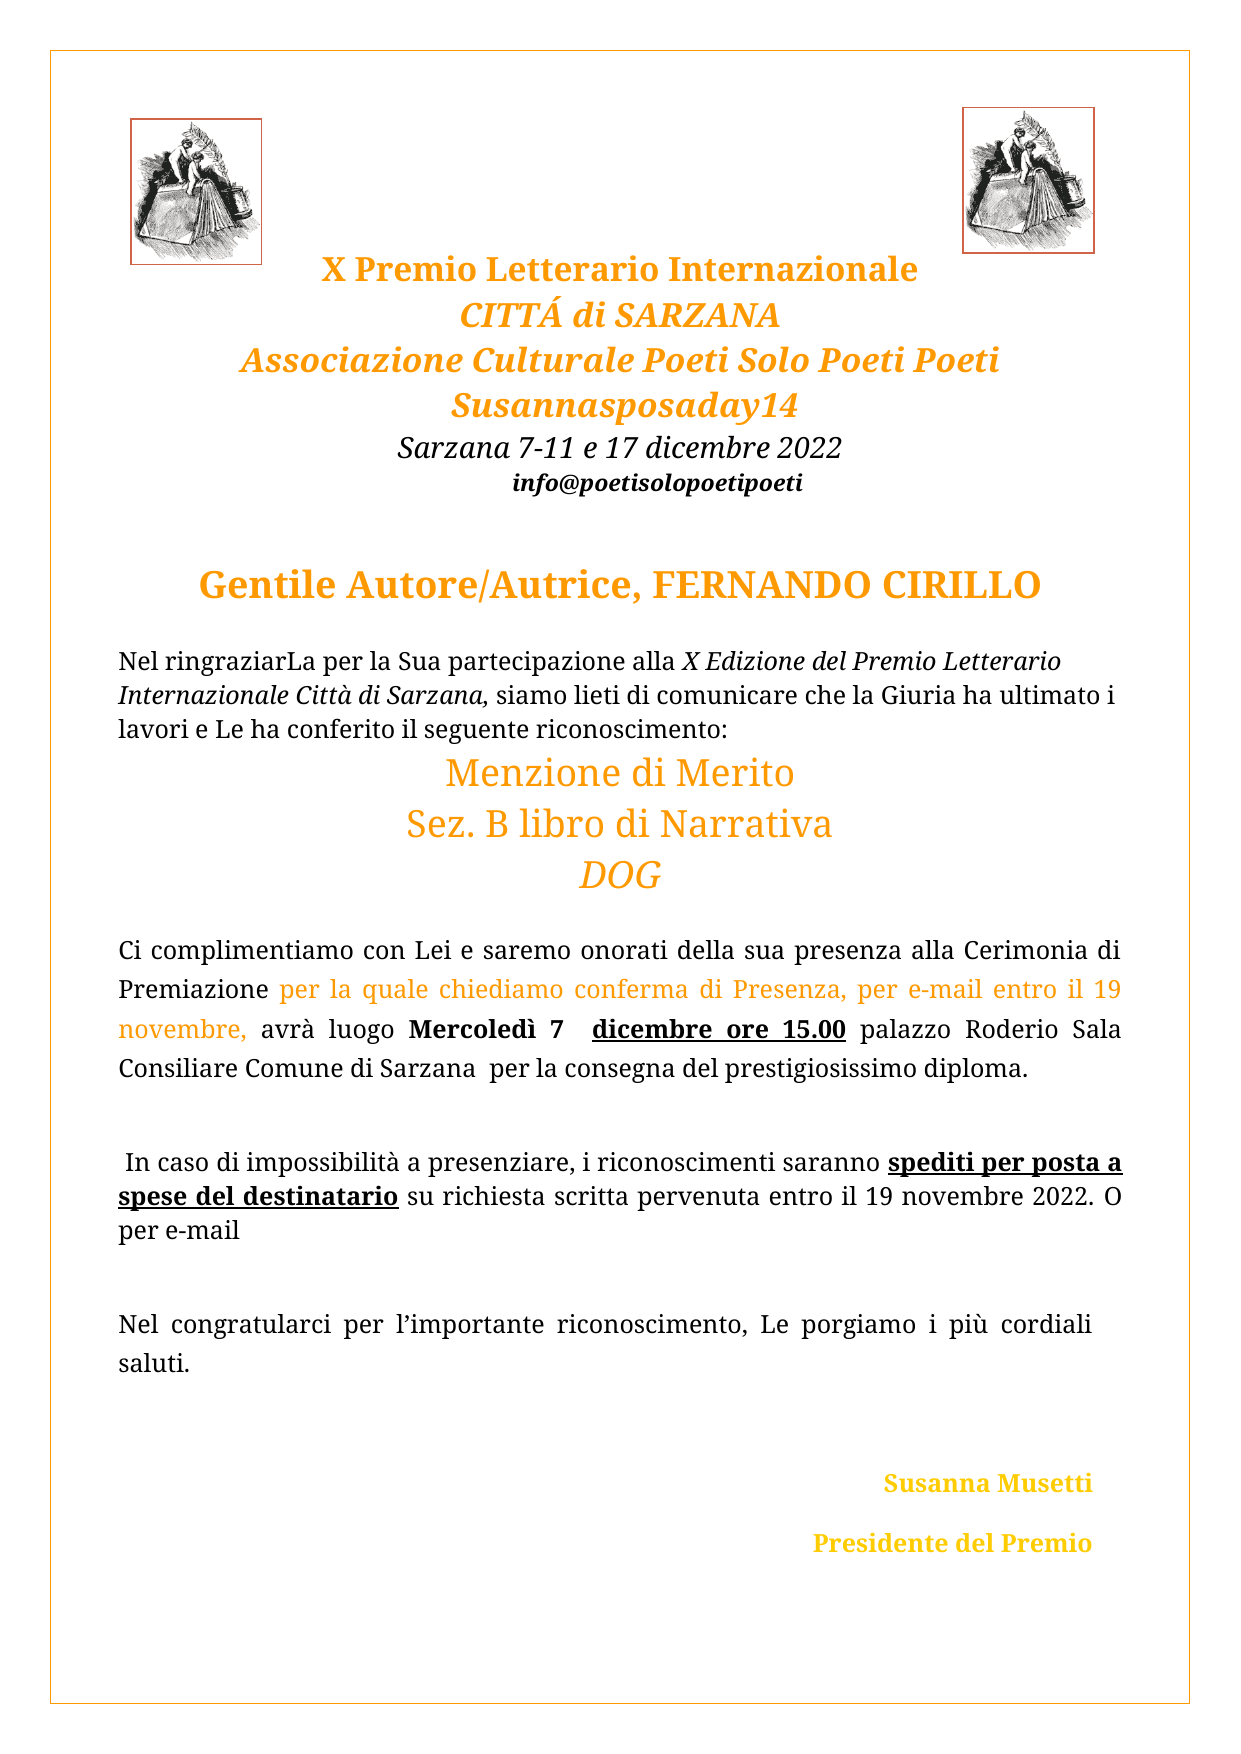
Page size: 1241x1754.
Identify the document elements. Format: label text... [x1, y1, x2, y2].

picture [964, 108, 1093, 246]
text Gentile Autore/Autrice, FERNANDO CIRILLO [118, 558, 1122, 609]
text Sez. B libro di Narrativa [118, 797, 1122, 848]
text In caso di impossibilità a presenziare, i riconoscimenti saranno spediti per posta a spese del destinatario su richiesta scritta pervenuta entro il 19 novembre 2022. O per e-mail [118, 1179, 1122, 1247]
text Presidente del Premio [148, 1526, 1093, 1560]
title X Premio Letterario Internazionale [118, 246, 1122, 291]
text Ci complimentiamo con Lei e saremo onorati della sua presenza alla Cerimonia di Premiazione per la quale chiediamo conferma di Presenza, per e-mail entro il 19 novembre, avrà luogo Mercoledì 7 dicembre ore 15.00 palazzo Roderio Sala Consiliare Comune di Sarzana per la consegna del prestigiosissimo diploma. [118, 933, 1122, 1084]
subtitle Sarzana 7-11 e 17 dicembre 2022 [118, 428, 1122, 467]
subtitle Associazione Culturale Poeti Solo Poeti Poeti [118, 337, 1122, 382]
text Menzione di Merito [118, 746, 1122, 797]
text Nel congratularci per l’importante riconoscimento, Le porgiamo i più cordiali saluti. [118, 1307, 1093, 1380]
subtitle Susannasposaday14 [118, 382, 1122, 428]
text Nel ringraziarLa per la Sua partecipazione alla X Edizione del Premio Letterario Internazionale Città di Sarzana, siamo lieti di comunicare che la Giuria ha ultimato i lavori e Le ha conferito il seguente riconoscimento: [118, 644, 1122, 746]
subtitle info@poetisolopoetipoeti [193, 467, 1122, 498]
text Susanna Musetti [148, 1466, 1093, 1500]
text DOG [118, 848, 1122, 899]
title CITTÁ di SARZANA [118, 291, 1122, 337]
picture [132, 120, 261, 246]
